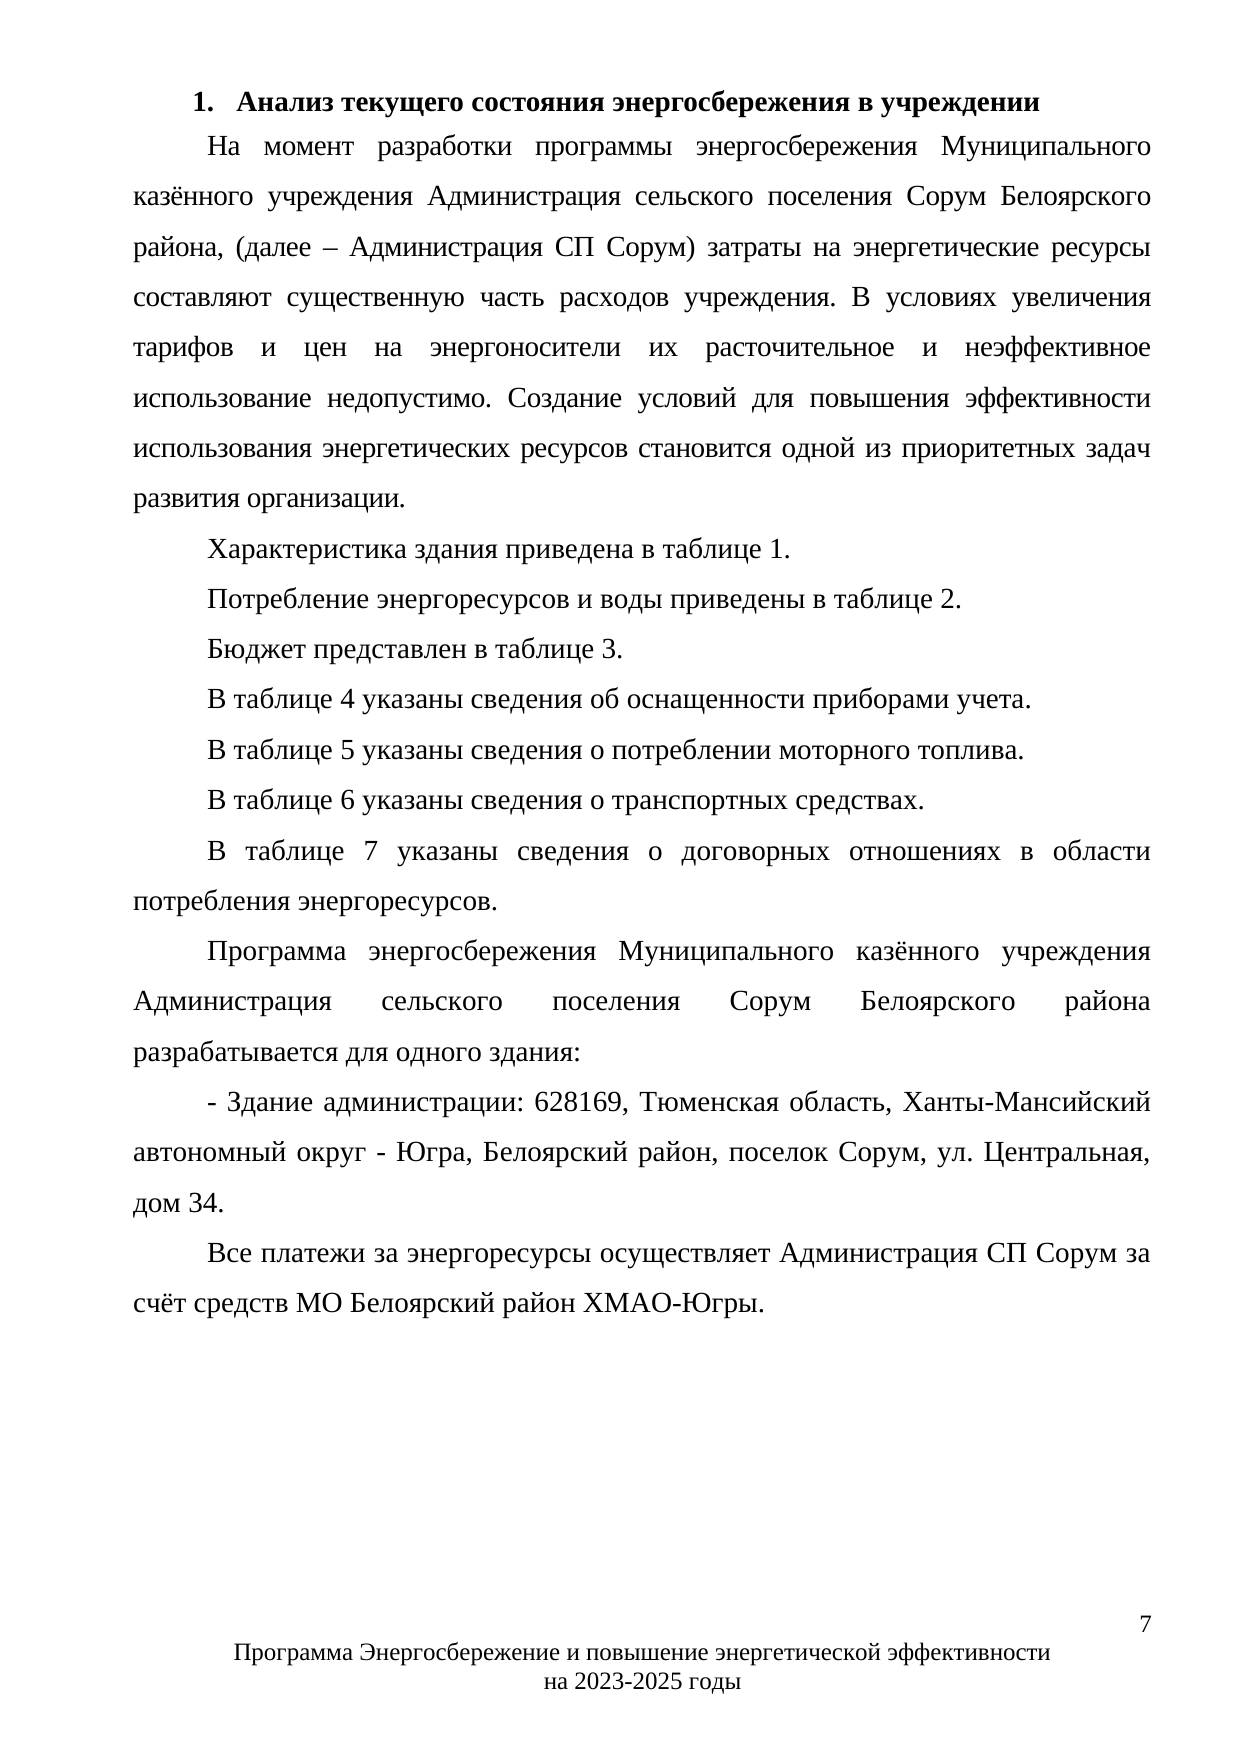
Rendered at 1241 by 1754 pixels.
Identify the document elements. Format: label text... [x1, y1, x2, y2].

text Потребление энергоресурсов и воды приведены в таблице 2. [133, 581, 1152, 614]
text Все платежи за энергоресурсы осуществляет Администрация СП Сорум за счёт средств МО Белоярский район ХМАО-Югры. [133, 1235, 1152, 1319]
text Характеристика здания приведена в таблице 1. [133, 531, 1152, 564]
text Программа энергосбережения Муниципального казённого учреждения Администрация сельского поселения Сорум Белоярского района разрабатывается для одного здания: [133, 933, 1152, 1067]
text - Здание администрации: 628169, Тюменская область, Ханты-Мансийский автономный округ - Югра, Белоярский район, поселок Сорум, ул. Центральная, дом 34. [133, 1084, 1152, 1218]
text В таблице 7 указаны сведения о договорных отношениях в области потребления энергоресурсов. [133, 833, 1152, 916]
text Бюджет представлен в таблице 3. [133, 631, 1152, 665]
text В таблице 5 указаны сведения о потреблении моторного топлива. [133, 732, 1152, 766]
text На момент разработки программы энергосбережения Муниципального казённого учреждения Администрация сельского поселения Сорум Белоярского района, (далее – Администрация СП Сорум) затраты на энергетические ресурсы составляют существенную часть расходов учреждения. В условиях увеличения тарифов и цен на энергоносители их расточительное и неэффективное использование недопустимо. Создание условий для повышения эффективности использования энергетических ресурсов становится одной из приоритетных задач развития организации. [133, 128, 1152, 514]
subtitle Анализ текущего состояния энергосбережения в учреждении [192, 84, 1152, 118]
text В таблице 6 указаны сведения о транспортных средствах. [133, 782, 1152, 816]
text В таблице 4 указаны сведения об оснащенности приборами учета. [133, 682, 1152, 715]
